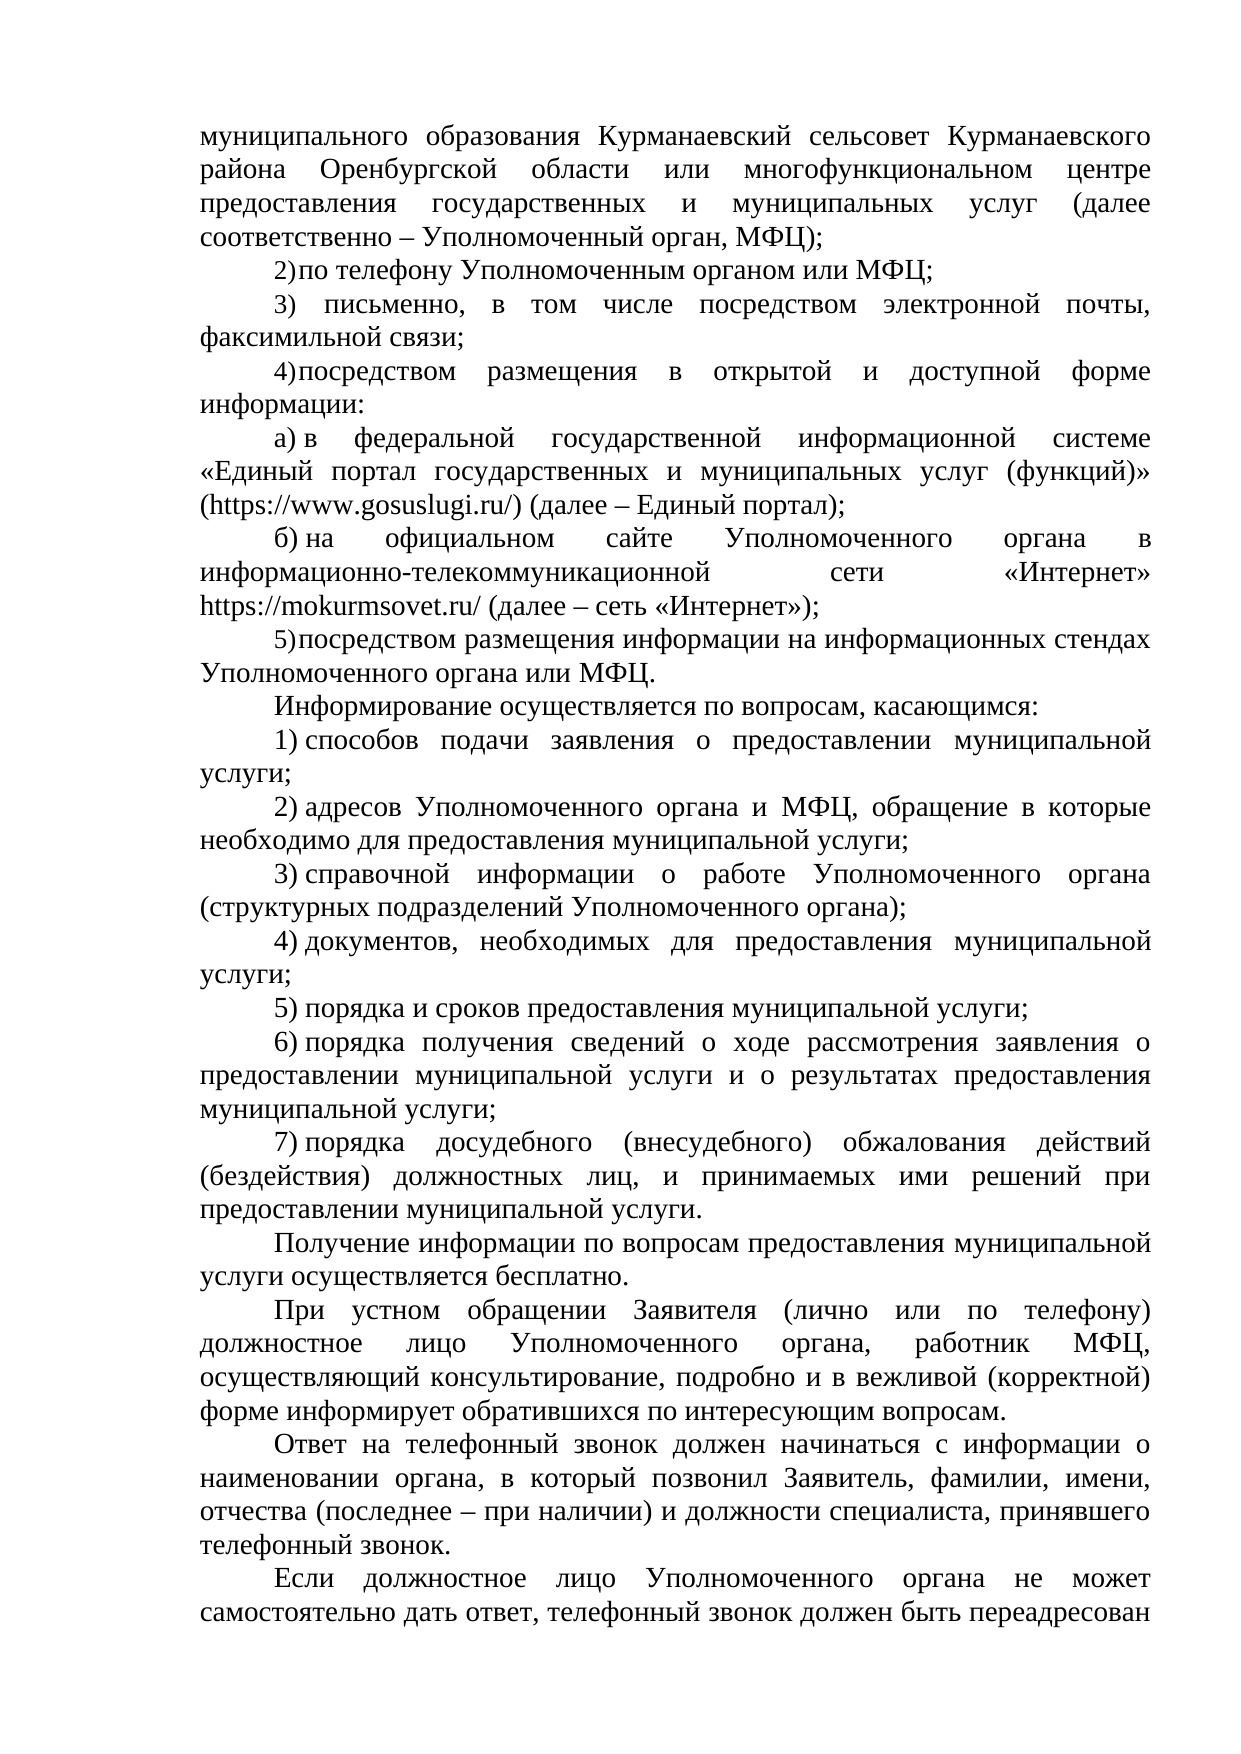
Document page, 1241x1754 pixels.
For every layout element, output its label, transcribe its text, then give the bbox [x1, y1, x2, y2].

text Ответ на телефонный звонок должен начинаться с информации о наименовании органа, в который позвонил Заявитель, фамилии, имени, отчества (последнее – при наличии) и должности специалиста, принявшего телефонный звонок. [199, 1426, 1151, 1560]
text б) на официальном сайте Уполномоченного органа в информационно-телекоммуникационной сети «Интернет» https://mokurmsovet.ru/ (далее – сеть «Интернет»); [199, 521, 1151, 621]
list посредством размещения информации на информационных стендах Уполномоченного органа или МФЦ. [199, 621, 1151, 688]
text а) в федеральной государственной информационной системе «Единый портал государственных и муниципальных услуг (функций)» (https://www.gosuslugi.ru/) (далее – Единый портал); [199, 420, 1151, 521]
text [199, 1560, 1151, 1627]
text Получение информации по вопросам предоставления муниципальной услуги осуществляется бесплатно. [199, 1225, 1151, 1292]
text 3) справочной информации о работе Уполномоченного органа (структурных подразделений Уполномоченного органа); [199, 856, 1151, 923]
list посредством размещения в открытой и доступной форме информации: [199, 353, 1151, 420]
list Информирование осуществляется по вопросам, касающимся: [199, 688, 1151, 722]
text 5) порядка и сроков предоставления муниципальной услуги; [199, 990, 1151, 1024]
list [175, 118, 1151, 252]
text 4) документов, необходимых для предоставления муниципальной услуги; [199, 923, 1151, 990]
text 1) способов подачи заявления о предоставлении муниципальной услуги; [199, 722, 1151, 789]
list При устном обращении Заявителя (лично или по телефону) должностное лицо Уполномоченного органа, работник МФЦ, осуществляющий консультирование, подробно и в вежливой (корректной) форме информирует обратившихся по интересующим вопросам. [199, 1292, 1151, 1426]
text 7) порядка досудебного (внесудебного) обжалования действий (бездействия) должностных лиц, и принимаемых ими решений при предоставлении муниципальной услуги. [199, 1124, 1151, 1225]
text 6) порядка получения сведений о ходе рассмотрения заявления о предоставлении муниципальной услуги и о результатах предоставления муниципальной услуги; [199, 1024, 1151, 1124]
list письменно, в том числе посредством электронной почты, факсимильной связи; [199, 286, 1151, 353]
list по телефону Уполномоченным органом или МФЦ; [199, 252, 1151, 286]
text 2) адресов Уполномоченного органа и МФЦ, обращение в которые необходимо для предоставления муниципальной услуги; [199, 789, 1151, 856]
